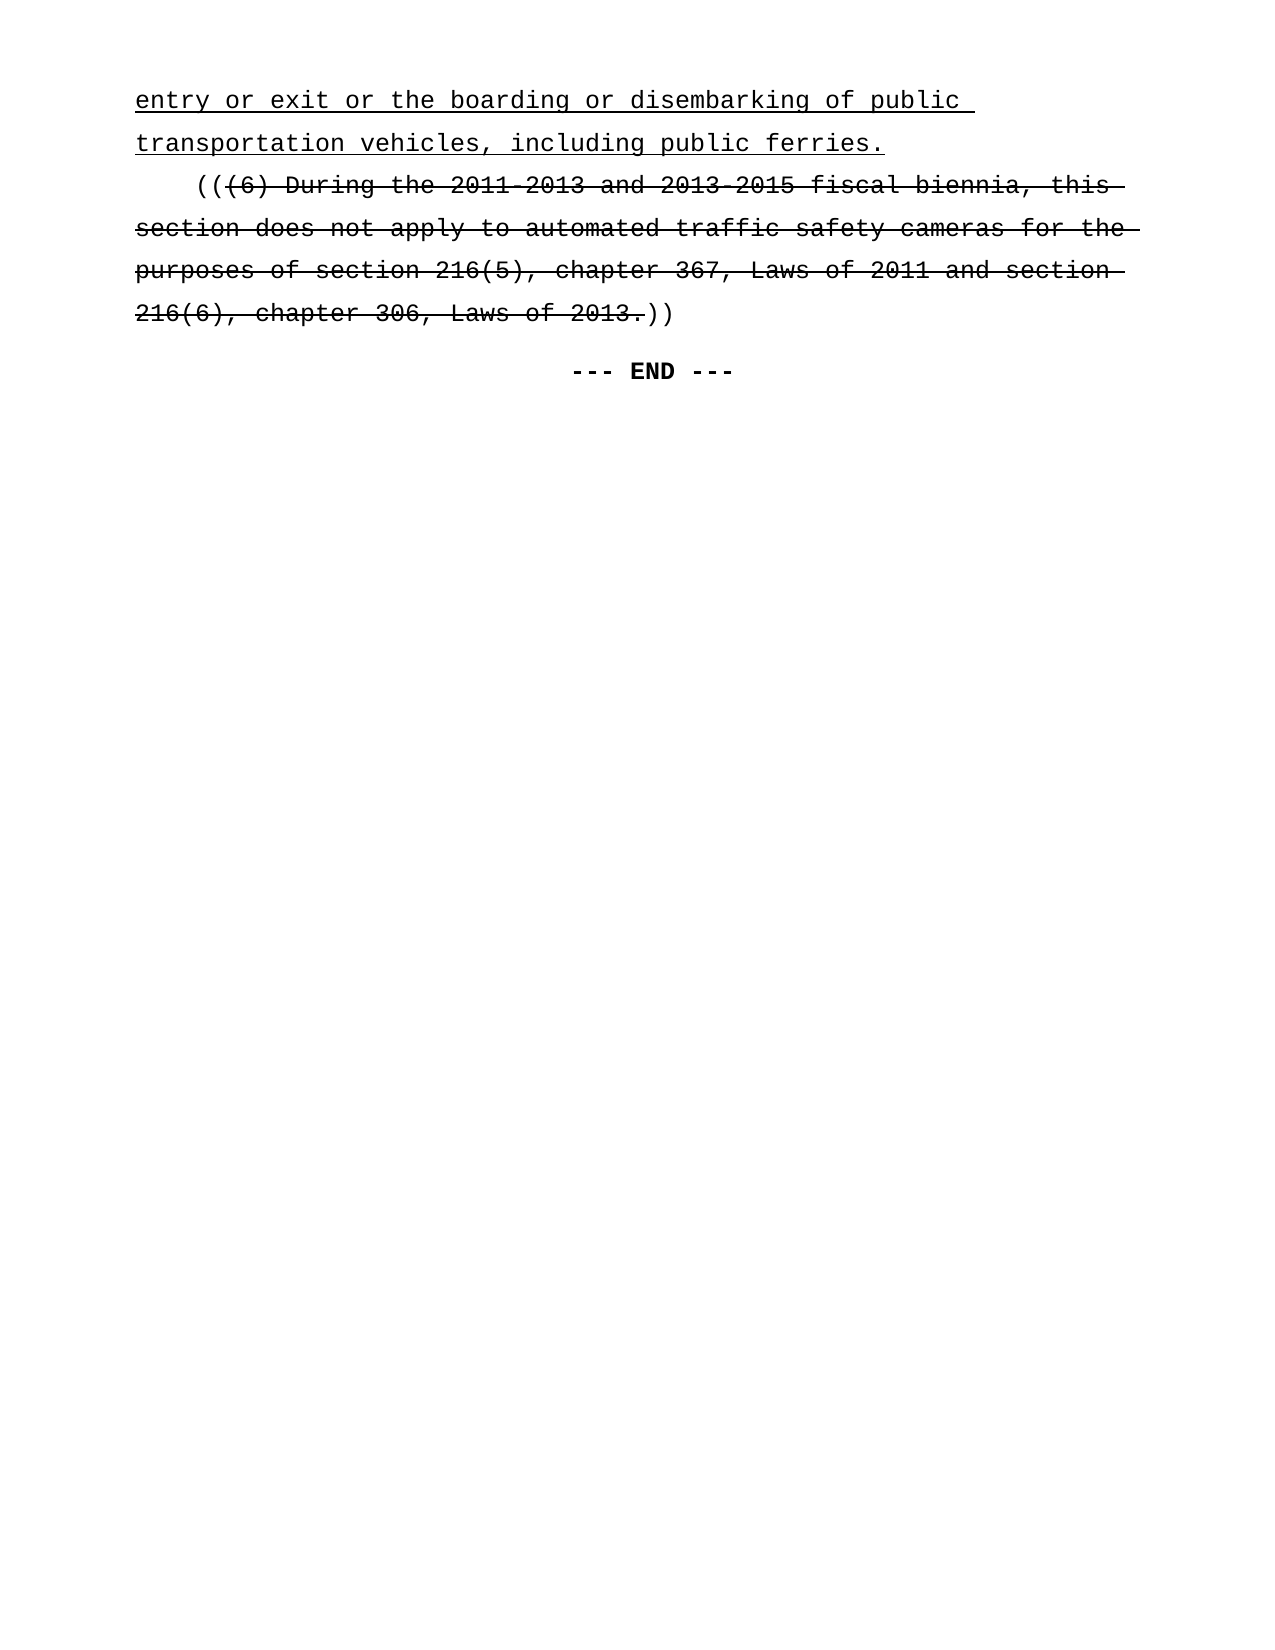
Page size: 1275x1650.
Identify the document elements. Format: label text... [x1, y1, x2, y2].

text (((6) During the 2011-2013 and 2013-2015 fiscal biennia, this section does not apply to automated traffic safety cameras for the purposes of section 216(5), chapter 367, Laws of 2011 and section 216(6), chapter 306, Laws of 2013.)) [135, 160, 1170, 330]
text --- END --- [135, 358, 1170, 387]
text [135, 75, 1170, 160]
